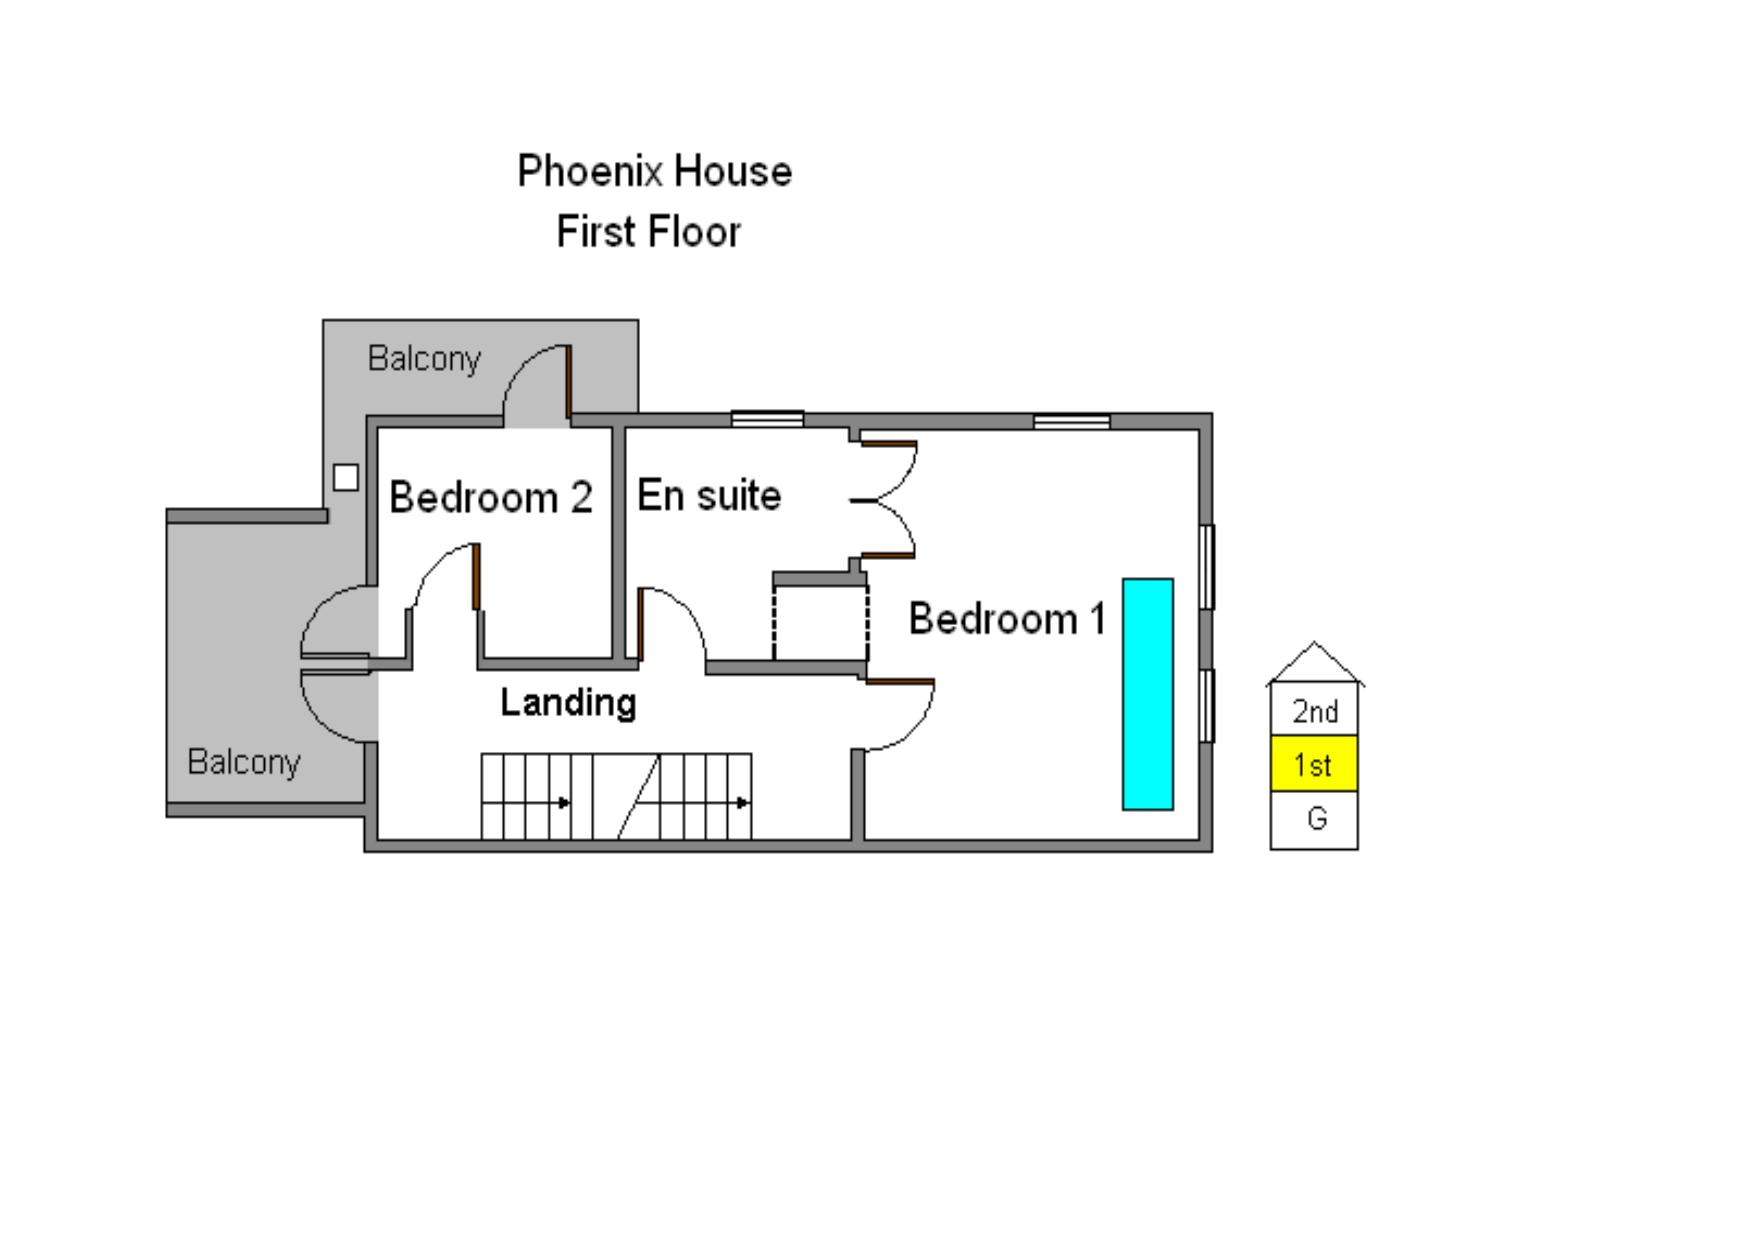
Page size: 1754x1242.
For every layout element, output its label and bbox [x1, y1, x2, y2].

picture [127, 112, 1403, 898]
